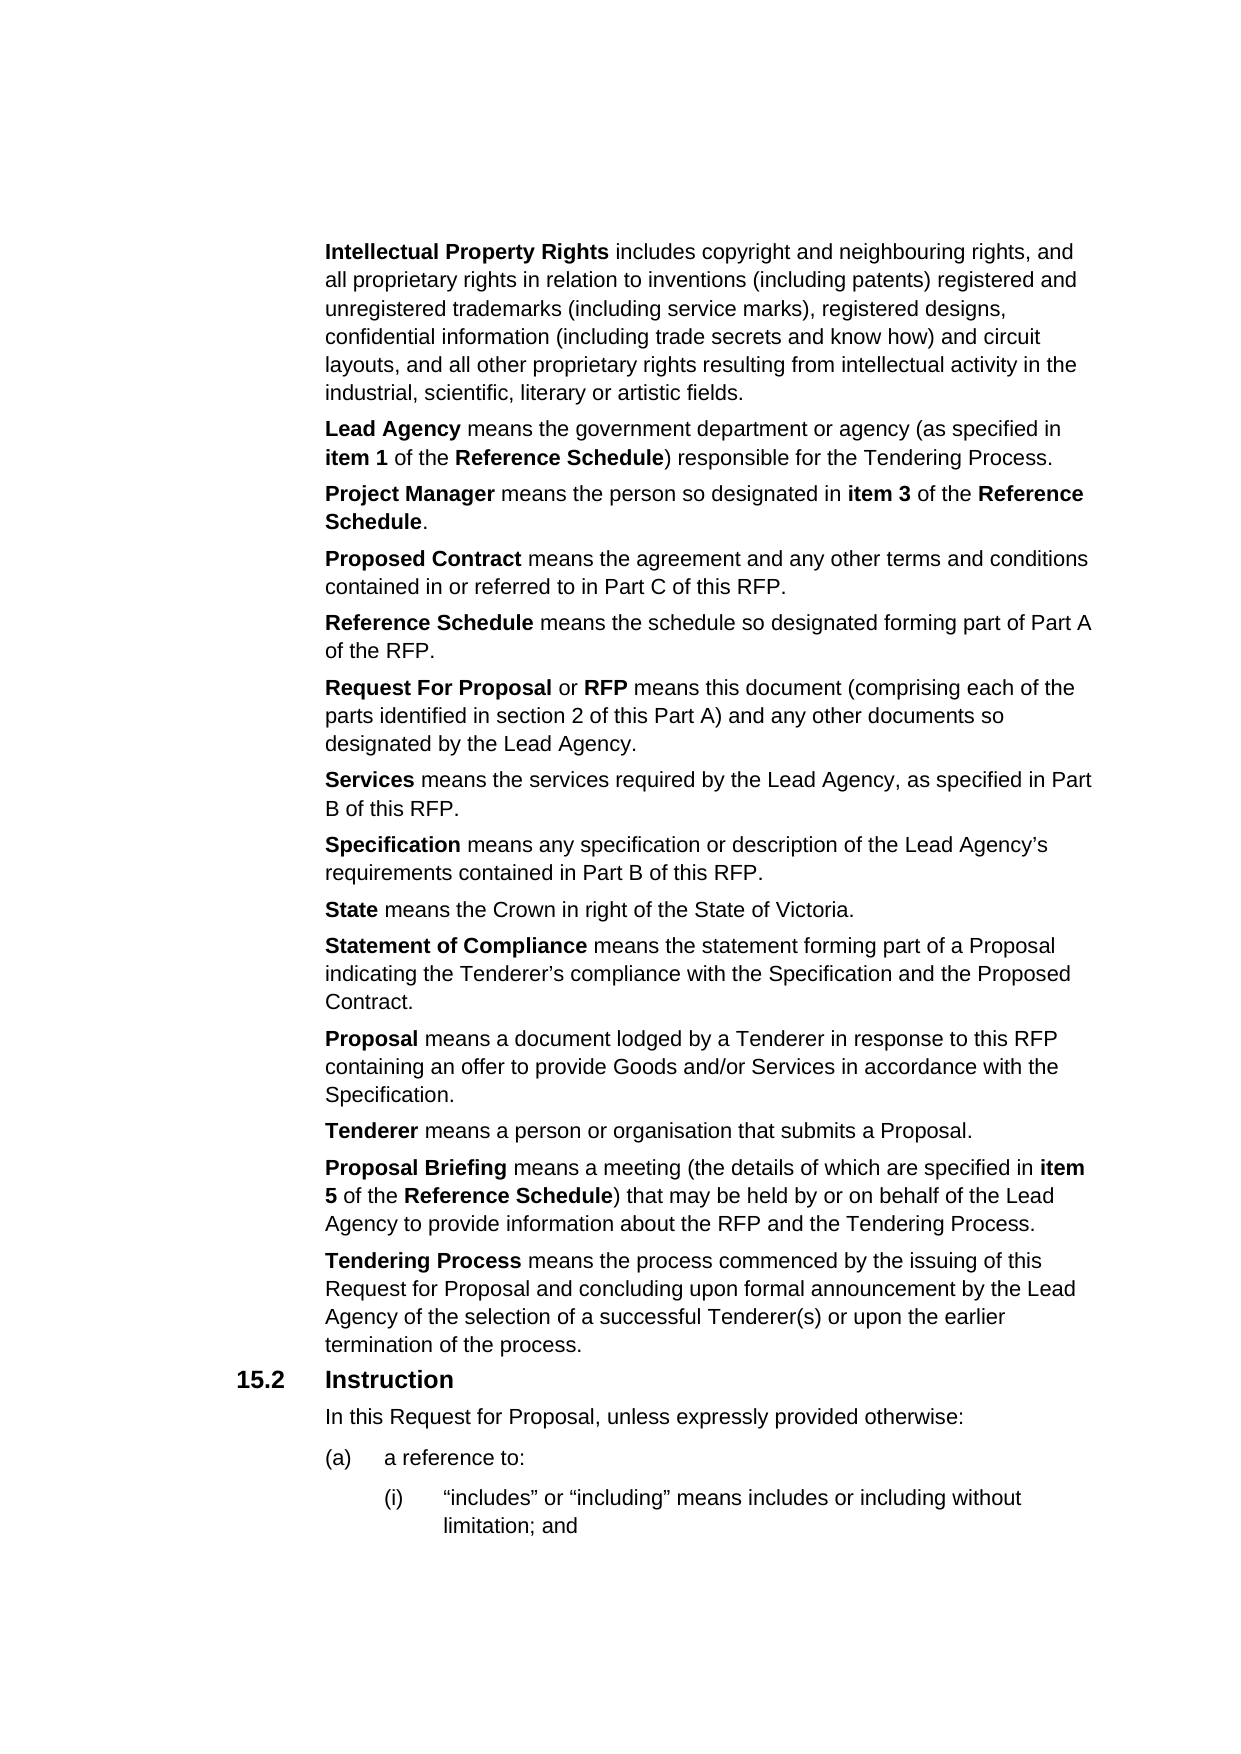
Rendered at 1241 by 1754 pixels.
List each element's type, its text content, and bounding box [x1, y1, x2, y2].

subtitle a reference to: [325, 1442, 1092, 1470]
text Proposal Briefing means a meeting (the details of which are specified in item 5 of the Reference Schedule) that may be held by or on behalf of the Lead Agency to provide information about the RFP and the Tendering Process. [325, 1152, 1092, 1236]
text Reference Schedule means the schedule so designated forming part of Part A of the RFP. [325, 607, 1092, 663]
text Request For Proposal or RFP means this document (comprising each of the parts identified in section 2 of this Part A) and any other documents so designated by the Lead Agency. [325, 672, 1092, 756]
text In this Request for Proposal, unless expressly provided otherwise: [325, 1401, 1092, 1429]
text Intellectual Property Rights includes copyright and neighbouring rights, and all proprietary rights in relation to inventions (including patents) registered and unregistered trademarks (including service marks), registered designs, confidential information (including trade secrets and know how) and circuit layouts, and all other proprietary rights resulting from intellectual activity in the industrial, scientific, literary or artistic fields. [325, 236, 1092, 405]
text Lead Agency means the government department or agency (as specified in item 1 of the Reference Schedule) responsible for the Tendering Process. [325, 413, 1092, 469]
text Project Manager means the person so designated in item 3 of the Reference Schedule. [325, 478, 1092, 534]
text Specification means any specification or description of the Lead Agency’s requirements contained in Part B of this RFP. [325, 829, 1092, 885]
subtitle Instruction [236, 1365, 1092, 1394]
subtitle “includes” or “including” means includes or including without limitation; and [384, 1482, 1092, 1538]
text Statement of Compliance means the statement forming part of a Proposal indicating the Tenderer’s compliance with the Specification and the Proposed Contract. [325, 930, 1092, 1014]
text Proposed Contract means the agreement and any other terms and conditions contained in or referred to in Part C of this RFP. [325, 542, 1092, 599]
text Proposal means a document lodged by a Tenderer in response to this RFP containing an offer to provide Goods and/or Services in accordance with the Specification. [325, 1023, 1092, 1107]
text Services means the services required by the Lead Agency, as specified in Part B of this RFP. [325, 764, 1092, 821]
text State means the Crown in right of the State of . [325, 893, 1092, 922]
text Tendering Process means the process commenced by the issuing of this Request for Proposal and concluding upon formal announcement by the Lead Agency of the selection of a successful Tenderer(s) or upon the earlier termination of the process. [325, 1244, 1092, 1357]
text Tenderer means a person or organisation that submits a Proposal. [325, 1115, 1092, 1143]
